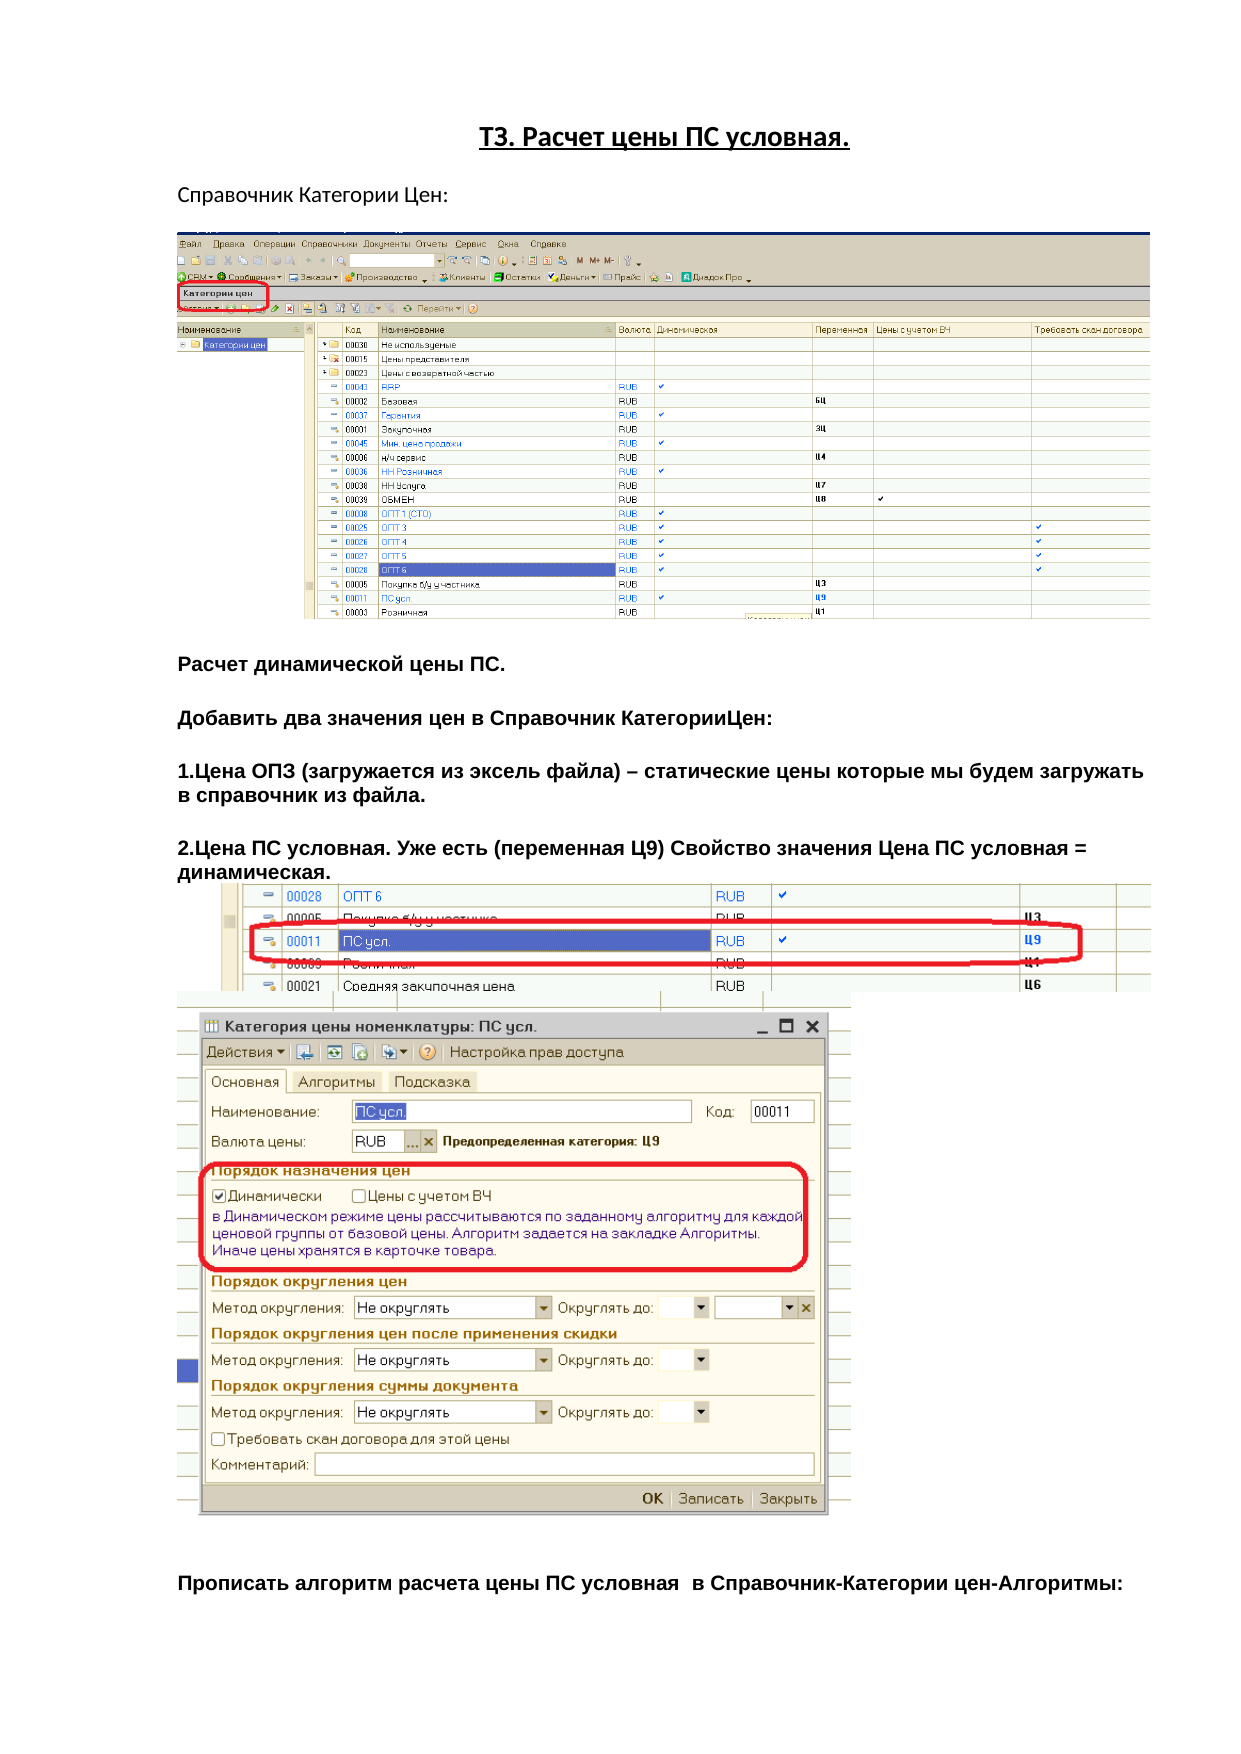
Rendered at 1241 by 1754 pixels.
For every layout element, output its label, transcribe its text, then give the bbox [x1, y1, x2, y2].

picture [177, 232, 1150, 619]
text 2.Цена ПС условная. Уже есть (переменная Ц9) Свойство значения Цена ПС условная = динамическая. [177, 836, 1152, 883]
text Прописать алгоритм расчета цены ПС условная в Справочник-Категории цен-Алгоритмы: [177, 1571, 1152, 1595]
picture [177, 883, 1151, 1542]
text ТЗ. Расчет цены ПС условная. [177, 118, 1152, 154]
text 1.Цена ОПЗ (загружается из эксель файла) – статические цены которые мы будем загружать в справочник из файла. [177, 758, 1152, 806]
text Расчет динамической цены ПС. [177, 652, 1152, 676]
text Добавить два значения цен в Справочник КатегорииЦен: [177, 705, 1152, 729]
text Справочник Категории Цен: [177, 180, 1152, 208]
